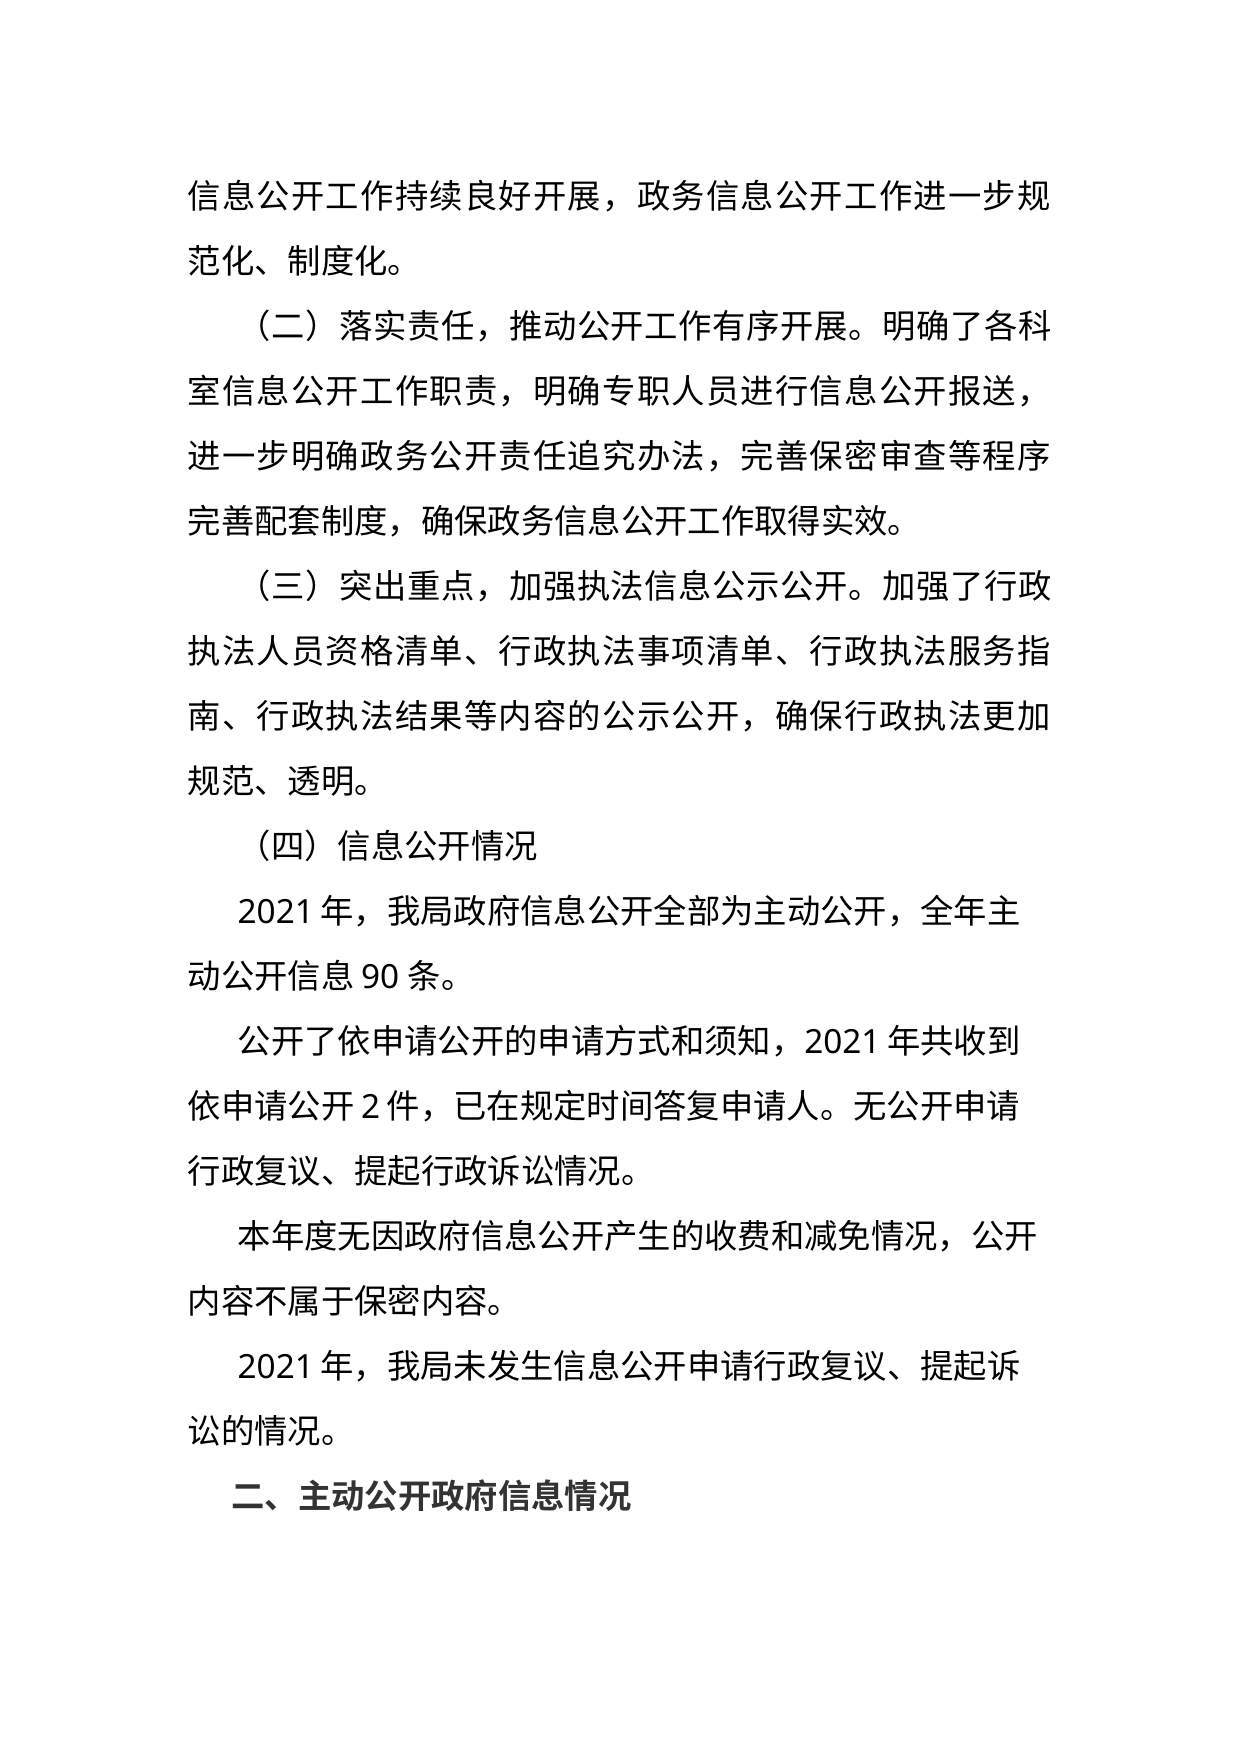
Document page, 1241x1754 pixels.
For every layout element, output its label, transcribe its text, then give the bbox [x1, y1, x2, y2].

text （二）落实责任，推动公开工作有序开展。明确了各科室信息公开工作职责，明确专职人员进行信息公开报送，进一步明确政务公开责任追究办法，完善保密审查等程序，完善配套制度，确保政务信息公开工作取得实效。 [187, 292, 1053, 552]
text 二、主动公开政府信息情况 [187, 1462, 1053, 1527]
text （三）突出重点，加强执法信息公示公开。加强了行政执法人员资格清单、行政执法事项清单、行政执法服务指南、行政执法结果等内容的公示公开，确保行政执法更加规范、透明。 [187, 552, 1053, 812]
text 2021年，我局未发生信息公开申请行政复议、提起诉讼的情况。 [187, 1332, 1053, 1462]
text 公开了依申请公开的申请方式和须知，2021年共收到依申请公开2件，已在规定时间答复申请人。无公开申请行政复议、提起行政诉讼情况。 [187, 1007, 1053, 1202]
text （四）信息公开情况 [187, 812, 1053, 877]
text 2021年，我局政府信息公开全部为主动公开，全年主动公开信息90 条。 [187, 877, 1053, 1007]
text 本年度无因政府信息公开产生的收费和减免情况，公开内容不属于保密内容。 [187, 1202, 1053, 1332]
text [187, 162, 1053, 292]
